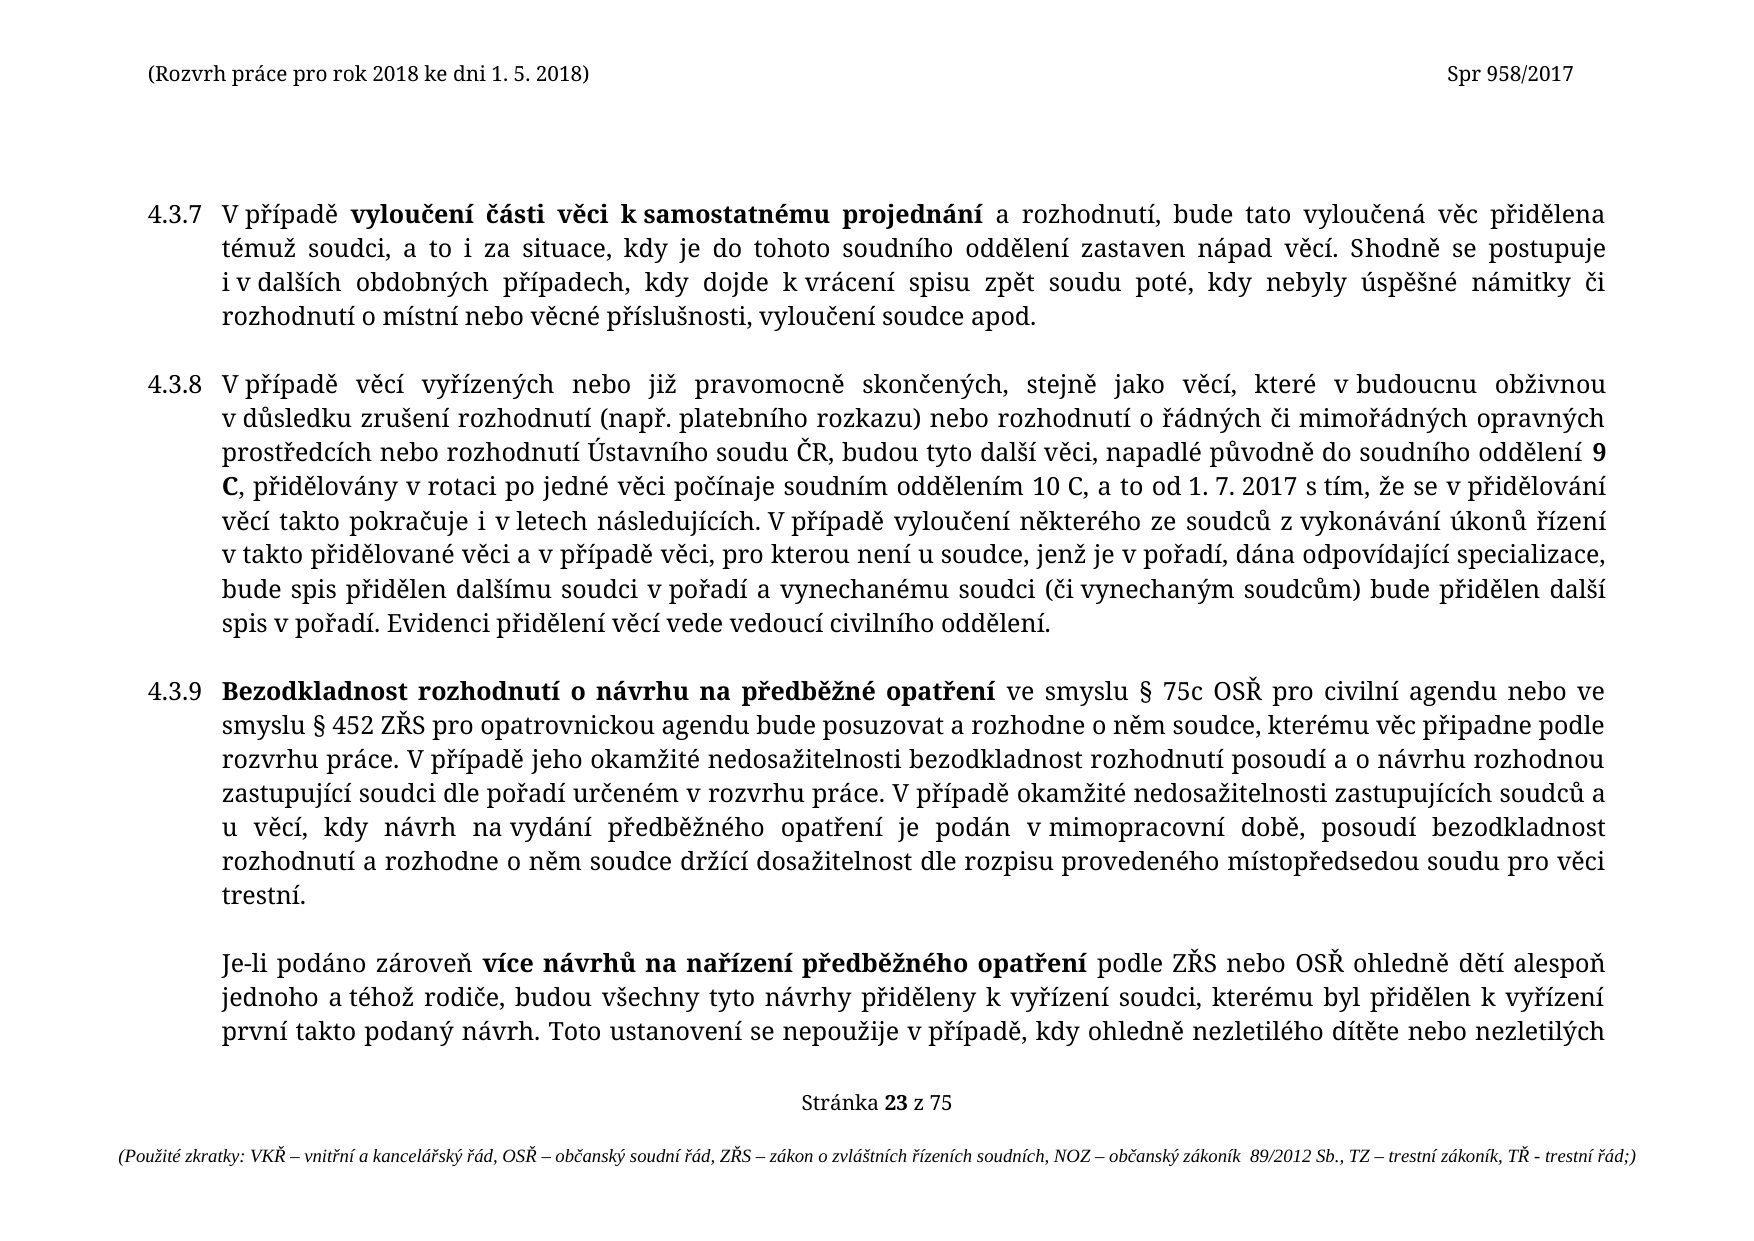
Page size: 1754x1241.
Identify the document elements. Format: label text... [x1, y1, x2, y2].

list V případě věcí vyřízených nebo již pravomocně skončených, stejně jako věcí, které v budoucnu obživnou v důsledku zrušení rozhodnutí (např. platebního rozkazu) nebo rozhodnutí o řádných či mimořádných opravných prostředcích nebo rozhodnutí Ústavního soudu ČR, budou tyto další věci, napadlé původně do soudního oddělení 9 C, přidělovány v rotaci po jedné věci počínaje soudním oddělením 10 C, a to od 1. 7. 2017 s tím, že se v přidělování věcí takto pokračuje i v letech následujících. V případě vyloučení některého ze soudců z vykonávání úkonů řízení v takto přidělované věci a v případě věci, pro kterou není u soudce, jenž je v pořadí, dána odpovídající specializace, bude spis přidělen dalšímu soudci v pořadí a vynechanému soudci (či vynechaným soudcům) bude přidělen další spis v pořadí. Evidenci přidělení věcí vede vedoucí civilního oddělení. [148, 367, 1606, 639]
text 4.3.7 V případě vyloučení části věci k samostatnému projednání a rozhodnutí, bude tato vyloučená věc přidělena témuž soudci, a to i za situace, kdy je do tohoto soudního oddělení zastaven nápad věcí. Shodně se postupuje i v dalších obdobných případech, kdy dojde k vrácení spisu zpět soudu poté, kdy nebyly úspěšné námitky či rozhodnutí o místní nebo věcné příslušnosti, vyloučení soudce apod. [148, 197, 1606, 333]
list Bezodkladnost rozhodnutí o návrhu na předběžné opatření ve smyslu § 75c OSŘ pro civilní agendu nebo ve smyslu § 452 ZŘS pro opatrovnickou agendu bude posuzovat a rozhodne o něm soudce, kterému věc připadne podle rozvrhu práce. V případě jeho okamžité nedosažitelnosti bezodkladnost rozhodnutí posoudí a o návrhu rozhodnou zastupující soudci dle pořadí určeném v rozvrhu práce. V případě okamžité nedosažitelnosti zastupujících soudců a u věcí, kdy návrh na vydání předběžného opatření je podán v mimopracovní době, posoudí bezodkladnost rozhodnutí a rozhodne o něm soudce držící dosažitelnost dle rozpisu provedeného místopředsedou soudu pro věci trestní. [148, 673, 1606, 912]
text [222, 946, 1606, 1048]
